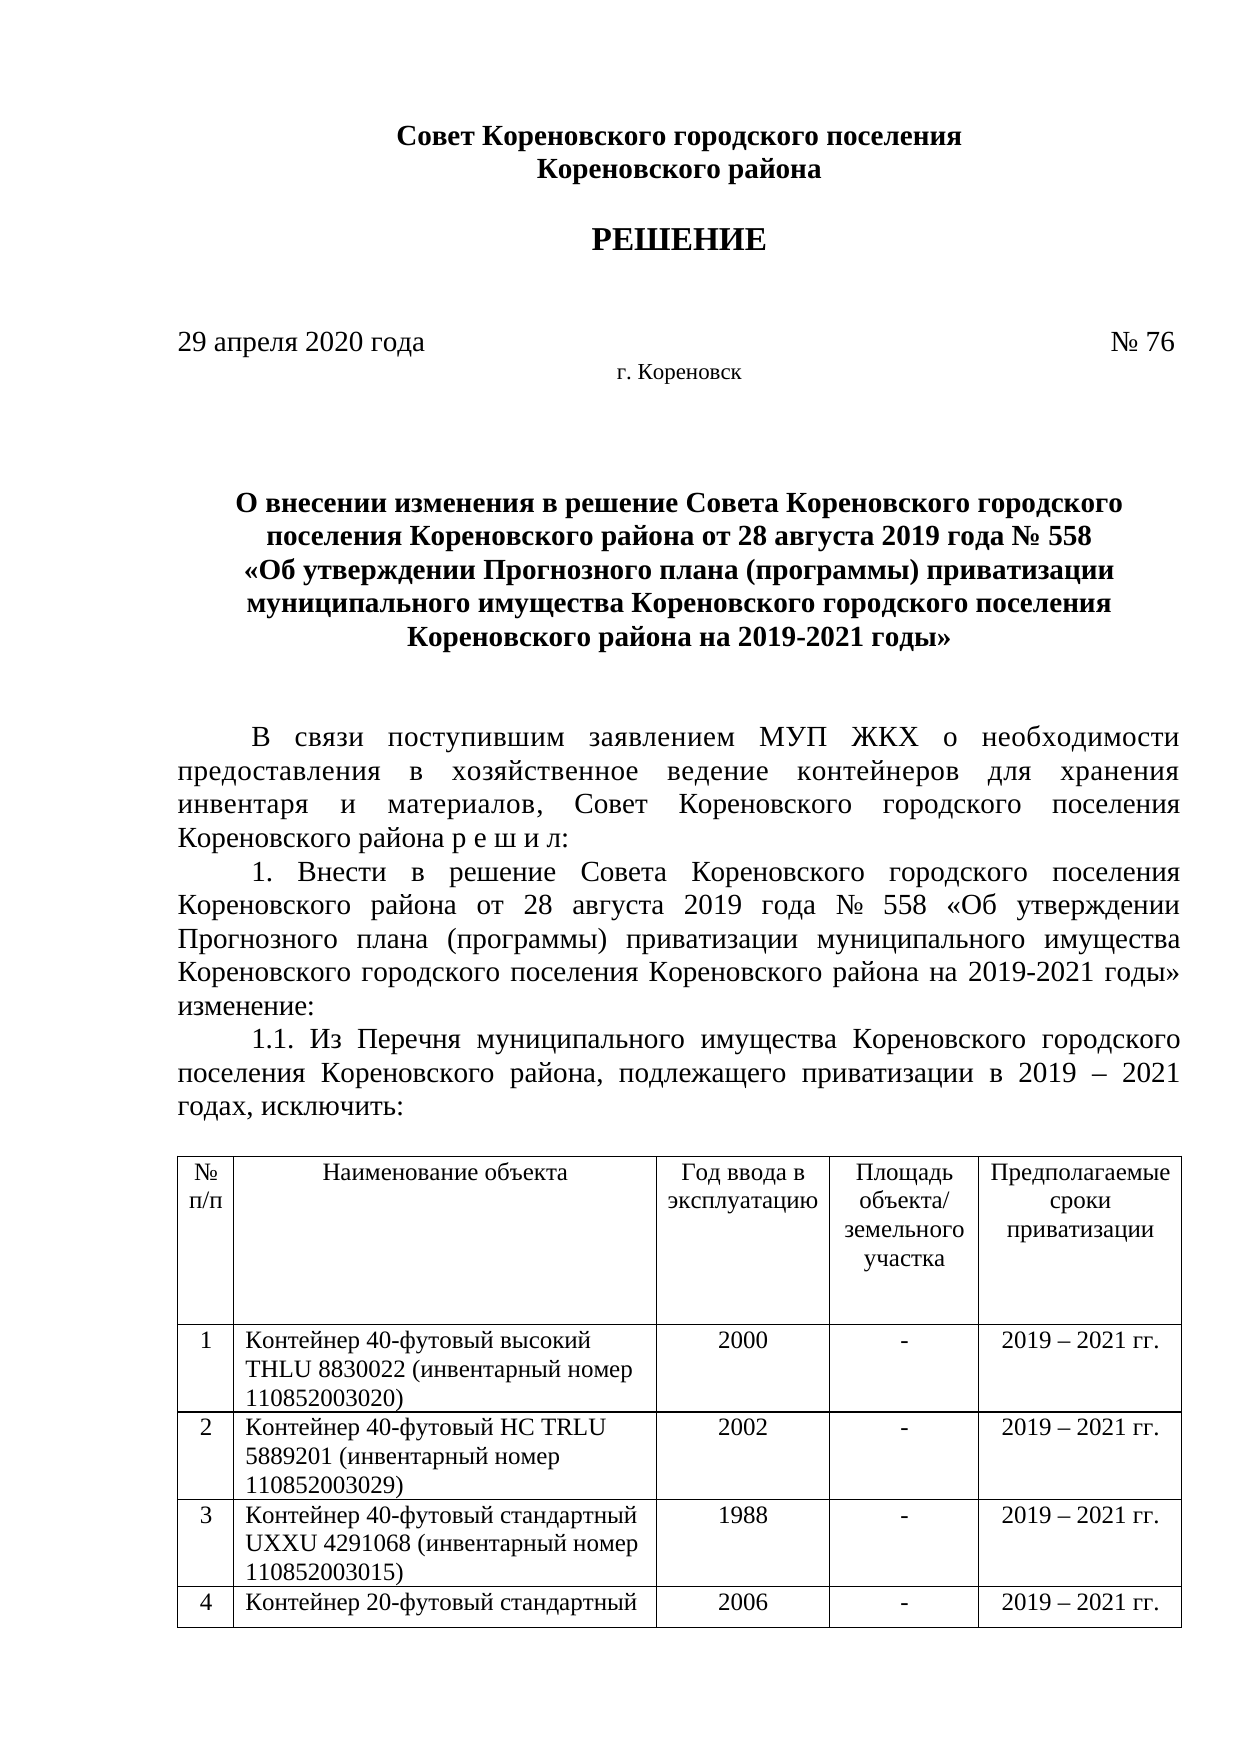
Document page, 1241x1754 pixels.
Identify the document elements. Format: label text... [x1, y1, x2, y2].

text Кореновского района [177, 152, 1181, 185]
text поселения Кореновского района от 28 августа 2019 года № 558 [177, 518, 1181, 552]
table_cell 2002 [657, 1413, 829, 1499]
text муниципального имущества Кореновского городского поселения [177, 585, 1181, 619]
text «Об утверждении Прогнозного плана (программы) приватизации [177, 552, 1181, 585]
table_cell 4 [178, 1587, 233, 1627]
table_header Наименование объекта [234, 1157, 656, 1324]
table_cell 3 [178, 1500, 233, 1586]
text 1.1. Из Перечня муниципального имущества Кореновского городского поселения Кореновского района, подлежащего приватизации в 2019 – 2021 годах, исключить: [177, 1021, 1181, 1122]
text О внесении изменения в решение Совета Кореновского городского [177, 485, 1181, 518]
text РЕШЕНИЕ [177, 219, 1181, 257]
text В связи поступившим заявлением МУП ЖКХ о необходимости предоставления в хозяйственное ведение контейнеров для хранения инвентаря и материалов, Совет Кореновского городского поселения Кореновского района р е ш и л: [177, 719, 1181, 854]
table_cell 2 [178, 1413, 233, 1499]
table_header № п/п [178, 1157, 233, 1324]
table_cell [234, 1587, 656, 1627]
table_cell - [830, 1500, 978, 1586]
text 1. Внести в решение Совета Кореновского городского поселения Кореновского района от 28 августа 2019 года № 558 «Об утверждении Прогнозного плана (программы) приватизации муниципального имущества Кореновского городского поселения Кореновского района на 2019-2021 годы» изменение: [177, 854, 1181, 1021]
text Кореновского района на 2019-2021 годы» [177, 619, 1181, 652]
text Совет Кореновского городского поселения [177, 118, 1181, 152]
table_cell - [830, 1413, 978, 1499]
table_cell 2019 – 2021 гг. [979, 1325, 1181, 1411]
table_cell 2019 – 2021 гг. [979, 1587, 1181, 1627]
table_cell 2019 – 2021 гг. [979, 1413, 1181, 1499]
table_cell 2006 [657, 1587, 829, 1627]
table_cell Контейнер 40-футовый высокий THLU 8830022 (инвентарный номер 110852003020) [234, 1325, 656, 1411]
table_header Площадь объекта/ земельного участка [830, 1157, 978, 1324]
text 29 апреля 2020 года № 76 [177, 324, 1181, 358]
table_header Предполагаемые сроки приватизации [979, 1157, 1181, 1324]
table_cell 2019 – 2021 гг. [979, 1500, 1181, 1586]
table_cell Контейнер 40-футовый HC TRLU 5889201 (инвентарный номер 110852003029) [234, 1413, 656, 1499]
table_header Год ввода в эксплуатацию [657, 1157, 829, 1324]
table_cell - [830, 1587, 978, 1627]
table_cell 1 [178, 1325, 233, 1411]
table_cell 2000 [657, 1325, 829, 1411]
table_cell 1988 [657, 1500, 829, 1586]
text г. Кореновск [177, 358, 1181, 384]
table_cell Контейнер 40-футовый стандартный UXXU 4291068 (инвентарный номер 110852003015) [234, 1500, 656, 1586]
table_cell - [830, 1325, 978, 1411]
